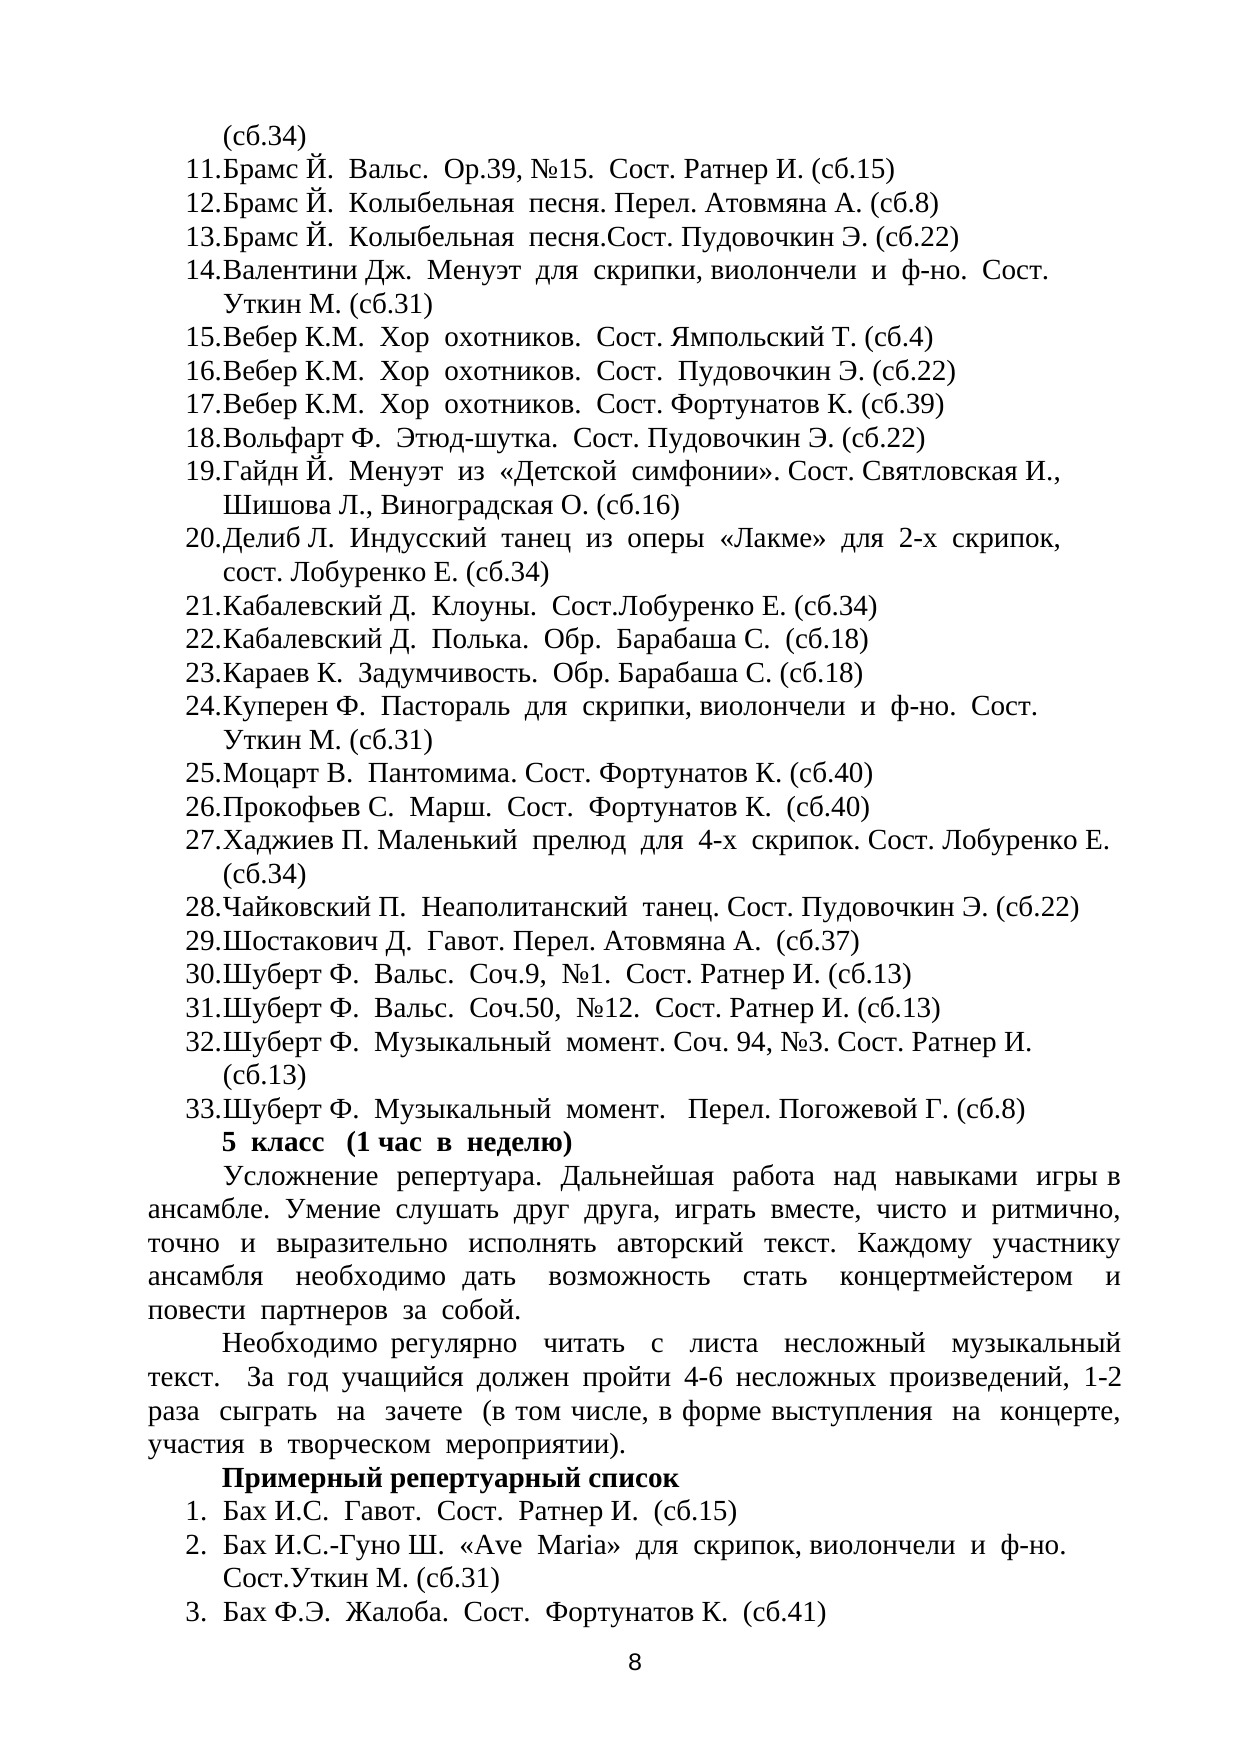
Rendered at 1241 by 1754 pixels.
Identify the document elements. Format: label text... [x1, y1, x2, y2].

list Брамс Й. Колыбельная песня.Сост. Пудовочкин Э. (сб.22) [185, 219, 1122, 252]
list Делиб Л. Индусский танец из оперы «Лакме» для 2-х скрипок, сост. Лобуренко Е. (сб.34) [185, 521, 1122, 588]
list Бах И.С. Гавот. Сост. Ратнер И. (сб.15) [185, 1493, 1122, 1527]
list Бах Ф.Э. Жалоба. Сост. Фортунатов К. (сб.41) [185, 1594, 1122, 1627]
text Необходимо регулярно читать с листа несложный музыкальный текст. За год учащийся должен пройти 4-6 несложных произведений, 1-2 раза сыграть на зачете (в том числе, в форме выступления на концерте, участия в творческом мероприятии). [148, 1326, 1122, 1460]
list Бах И.С.-Гуно Ш. «Ave Maria» для скрипок, виолончели и ф-но. Сост.Уткин М. (сб.31) [185, 1527, 1122, 1594]
text Примерный репертуарный список [148, 1460, 1122, 1493]
text Усложнение репертуара. Дальнейшая работа над навыками игры в ансамбле. Умение слушать друг друга, играть вместе, чисто и ритмично, точно и выразительно исполнять авторский текст. Каждому участнику ансамбля необходимо дать возможность стать концертмейстером и повести партнеров за собой. [148, 1158, 1122, 1326]
list Куперен Ф. Пастораль для скрипки, виолончели и ф-но. Сост. Уткин М. (сб.31) [185, 688, 1122, 755]
list Шостакович Д. Гавот. Перел. Атовмяна А. (сб.37) [185, 923, 1122, 957]
list Шуберт Ф. Музыкальный момент. Соч. 94, №3. Сост. Ратнер И. (сб.13) [185, 1024, 1122, 1091]
list Шуберт Ф. Вальс. Соч.50, №12. Сост. Ратнер И. (сб.13) [185, 990, 1122, 1024]
list Кабалевский Д. Клоуны. Сост.Лобуренко Е. (сб.34) [185, 588, 1122, 621]
list Вебер К.М. Хор охотников. Сост. Фортунатов К. (сб.39) [185, 386, 1122, 420]
list Караев К. Задумчивость. Обр. Барабаша С. (сб.18) [185, 655, 1122, 688]
text 5 класс (1 час в неделю) [148, 1124, 1122, 1158]
list Вебер К.М. Хор охотников. Сост. Пудовочкин Э. (сб.22) [185, 353, 1122, 386]
list Шуберт Ф. Музыкальный момент. Перел. Погожевой Г. (сб.8) [185, 1091, 1122, 1124]
list Брамс Й. Колыбельная песня. Перел. Атовмяна А. (сб.8) [185, 185, 1122, 219]
list Брамс Й. Вальс. Ор.39, №15. Сост. Ратнер И. (сб.15) [185, 152, 1122, 185]
list Чайковский П. Неаполитанский танец. Сост. Пудовочкин Э. (сб.22) [185, 889, 1122, 923]
list Гайдн Й. Менуэт из «Детской симфонии». Сост. Святловская И., Шишова Л., Виноградская О. (сб.16) [185, 453, 1122, 521]
list Кабалевский Д. Полька. Обр. Барабаша С. (сб.18) [185, 621, 1122, 655]
list Прокофьев С. Марш. Сост. Фортунатов К. (сб.40) [185, 789, 1122, 822]
list Моцарт В. Пантомима. Сост. Фортунатов К. (сб.40) [185, 755, 1122, 789]
list Хаджиев П. Маленький прелюд для 4-х скрипок. Сост. Лобуренко Е. (сб.34) [185, 822, 1122, 889]
list Вольфарт Ф. Этюд-шутка. Сост. Пудовочкин Э. (сб.22) [185, 420, 1122, 453]
list Валентини Дж. Менуэт для скрипки, виолончели и ф-но. Сост. Уткин М. (сб.31) [185, 252, 1122, 319]
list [185, 118, 1122, 152]
list Вебер К.М. Хор охотников. Сост. Ямпольский Т. (сб.4) [185, 319, 1122, 353]
list Шуберт Ф. Вальс. Соч.9, №1. Сост. Ратнер И. (сб.13) [185, 957, 1122, 990]
